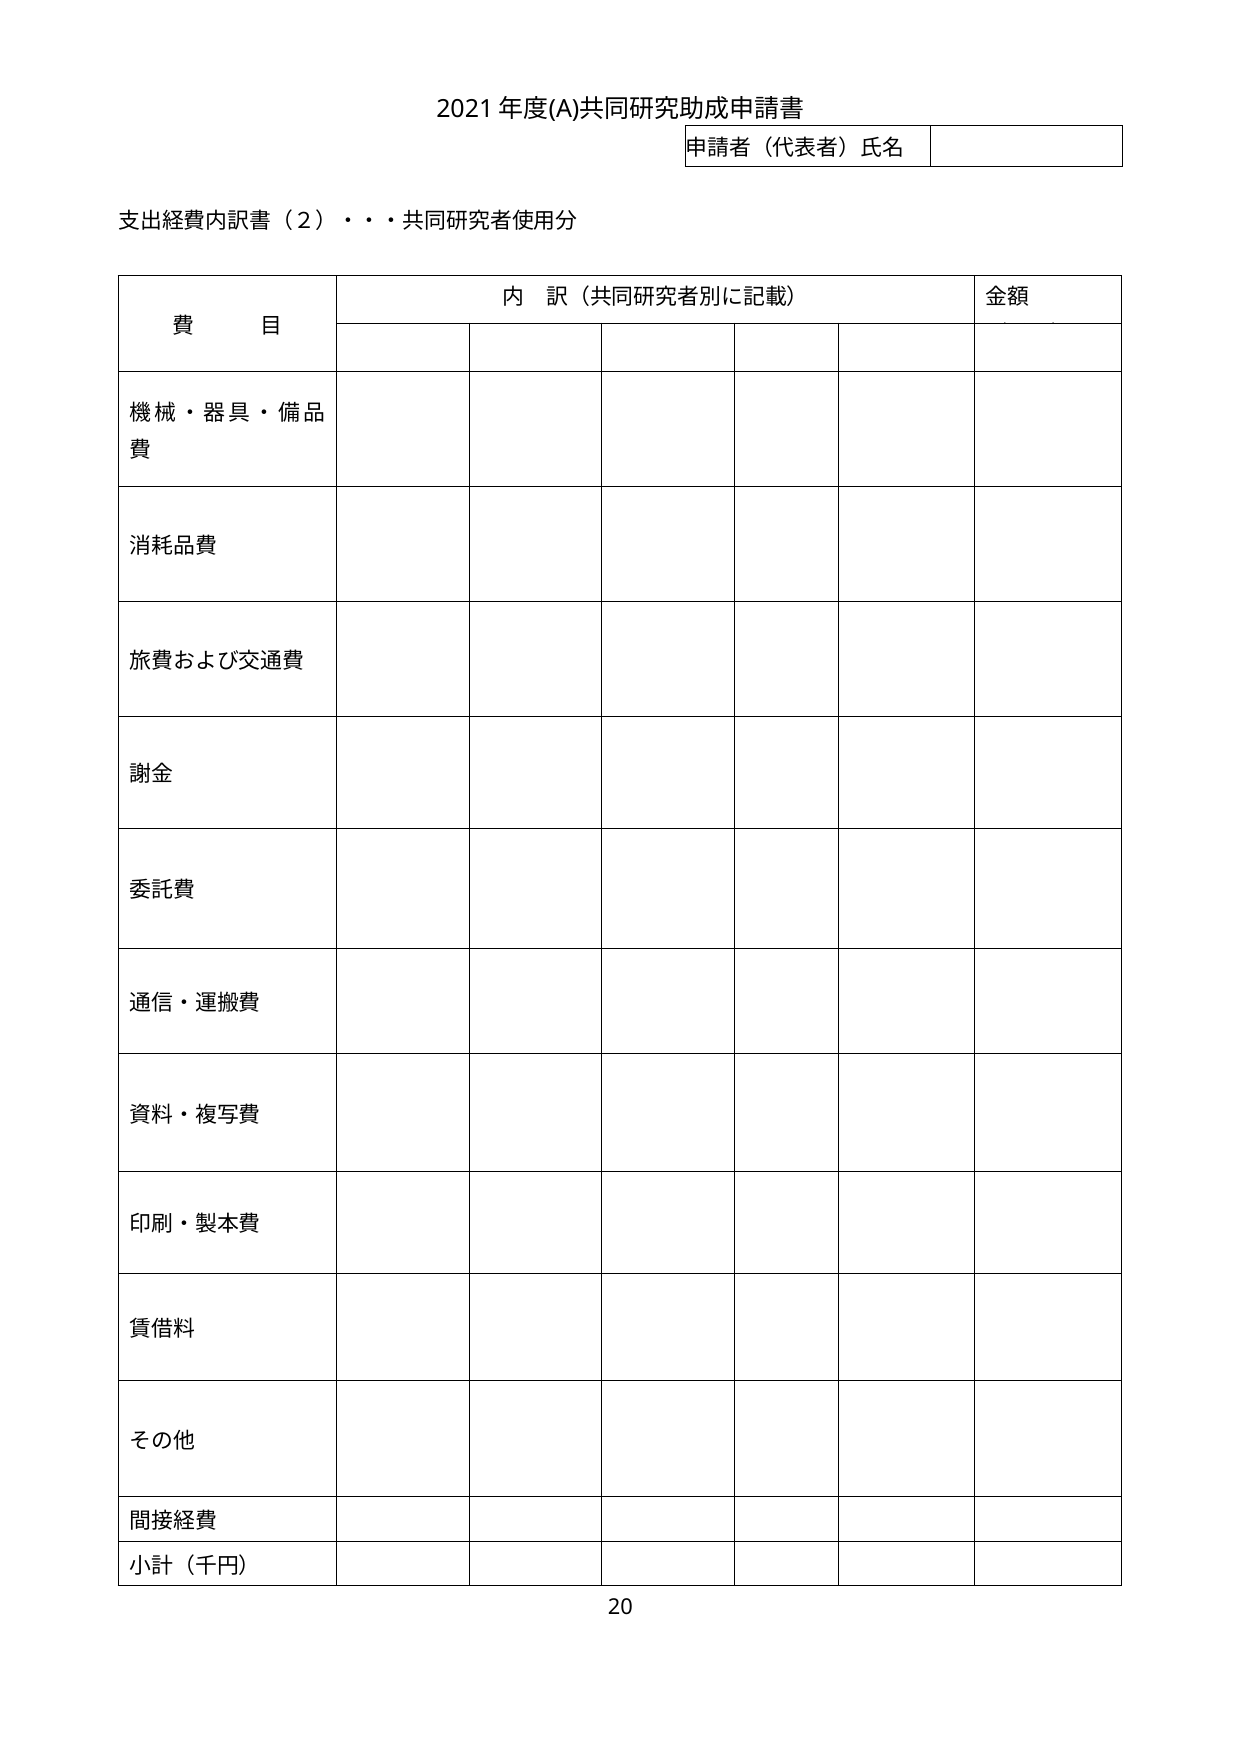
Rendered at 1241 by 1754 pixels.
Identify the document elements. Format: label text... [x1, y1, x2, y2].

table_cell [735, 1381, 838, 1496]
table_cell [337, 324, 469, 371]
table_cell [839, 829, 974, 948]
table_cell [975, 487, 1121, 601]
table_cell [735, 602, 838, 716]
table_cell 小計（千円） [119, 1542, 336, 1585]
table_cell [470, 1497, 601, 1541]
table_cell その他 [119, 1381, 336, 1496]
table_cell [975, 1497, 1121, 1541]
table_cell [735, 324, 838, 371]
table_cell [470, 949, 601, 1053]
table_cell 委託費 [119, 829, 336, 948]
table_cell [602, 487, 734, 601]
table_cell [839, 1497, 974, 1541]
table_cell [839, 602, 974, 716]
table_cell [470, 1274, 601, 1380]
table_cell 資料・複写費 [119, 1054, 336, 1171]
table_cell [602, 1054, 734, 1171]
table_cell [337, 1054, 469, 1171]
table_cell 賃借料 [119, 1274, 336, 1380]
table_cell [337, 1381, 469, 1496]
table_cell [839, 487, 974, 601]
table_cell [839, 1172, 974, 1273]
table_cell [839, 1381, 974, 1496]
table_cell 謝金 [119, 717, 336, 828]
table_cell [470, 487, 601, 601]
table_cell [470, 829, 601, 948]
table_cell [337, 372, 469, 486]
table_cell 印刷・製本費 [119, 1172, 336, 1273]
table_cell [735, 1274, 838, 1380]
table_cell [975, 324, 1121, 371]
table_cell [735, 1172, 838, 1273]
table_cell [735, 1054, 838, 1171]
table_cell [602, 1172, 734, 1273]
table_header 内 訳（共同研究者別に記載） [337, 276, 974, 322]
table_cell [602, 1497, 734, 1541]
table_cell [602, 324, 734, 371]
table_cell 間接経費 [119, 1497, 336, 1541]
table_cell [470, 324, 601, 371]
table_cell [975, 1054, 1121, 1171]
table_cell [470, 1542, 601, 1585]
table_cell [602, 372, 734, 486]
table_cell [470, 717, 601, 828]
table_cell 通信・運搬費 [119, 949, 336, 1053]
table_cell [337, 1542, 469, 1585]
table_cell [602, 717, 734, 828]
table_cell [337, 949, 469, 1053]
table_cell 旅費および交通費 [119, 602, 336, 716]
table_cell [735, 717, 838, 828]
table_cell [839, 949, 974, 1053]
table_cell [975, 829, 1121, 948]
table_cell [337, 1274, 469, 1380]
table_cell [337, 1172, 469, 1273]
table_cell [975, 1274, 1121, 1380]
table_cell [975, 717, 1121, 828]
table_cell [602, 829, 734, 948]
table_cell [839, 1274, 974, 1380]
table_cell [337, 487, 469, 601]
table_cell [602, 602, 734, 716]
table_cell [337, 717, 469, 828]
table_cell [470, 1172, 601, 1273]
table_cell [602, 949, 734, 1053]
table_cell [975, 602, 1121, 716]
table_cell [337, 829, 469, 948]
table_cell [602, 1274, 734, 1380]
table_cell [602, 1381, 734, 1496]
table_cell 消耗品費 [119, 487, 336, 601]
table_cell [735, 829, 838, 948]
table_cell [735, 1497, 838, 1541]
table_cell [975, 372, 1121, 486]
table_cell [337, 1497, 469, 1541]
table_cell [470, 602, 601, 716]
table_cell [735, 487, 838, 601]
table_header 費 目 [119, 276, 336, 371]
table_cell [839, 372, 974, 486]
table_cell [839, 717, 974, 828]
table_cell [735, 1542, 838, 1585]
table_cell [470, 1381, 601, 1496]
table_cell [975, 1172, 1121, 1273]
table_cell [337, 602, 469, 716]
table_cell [735, 949, 838, 1053]
table_cell [470, 1054, 601, 1171]
table_cell [839, 1054, 974, 1171]
table_cell [975, 1542, 1121, 1585]
table_cell [975, 949, 1121, 1053]
table_cell [839, 324, 974, 371]
table_cell [470, 372, 601, 486]
table_cell 機械・器具・備品費 [119, 372, 336, 486]
text 支出経費内訳書（２）・・・共同研究者使用分 [118, 200, 1122, 237]
table_cell [735, 372, 838, 486]
table_cell [975, 1381, 1121, 1496]
table_cell [602, 1542, 734, 1585]
table_header 金額 （千円） [975, 276, 1121, 322]
table_cell [839, 1542, 974, 1585]
